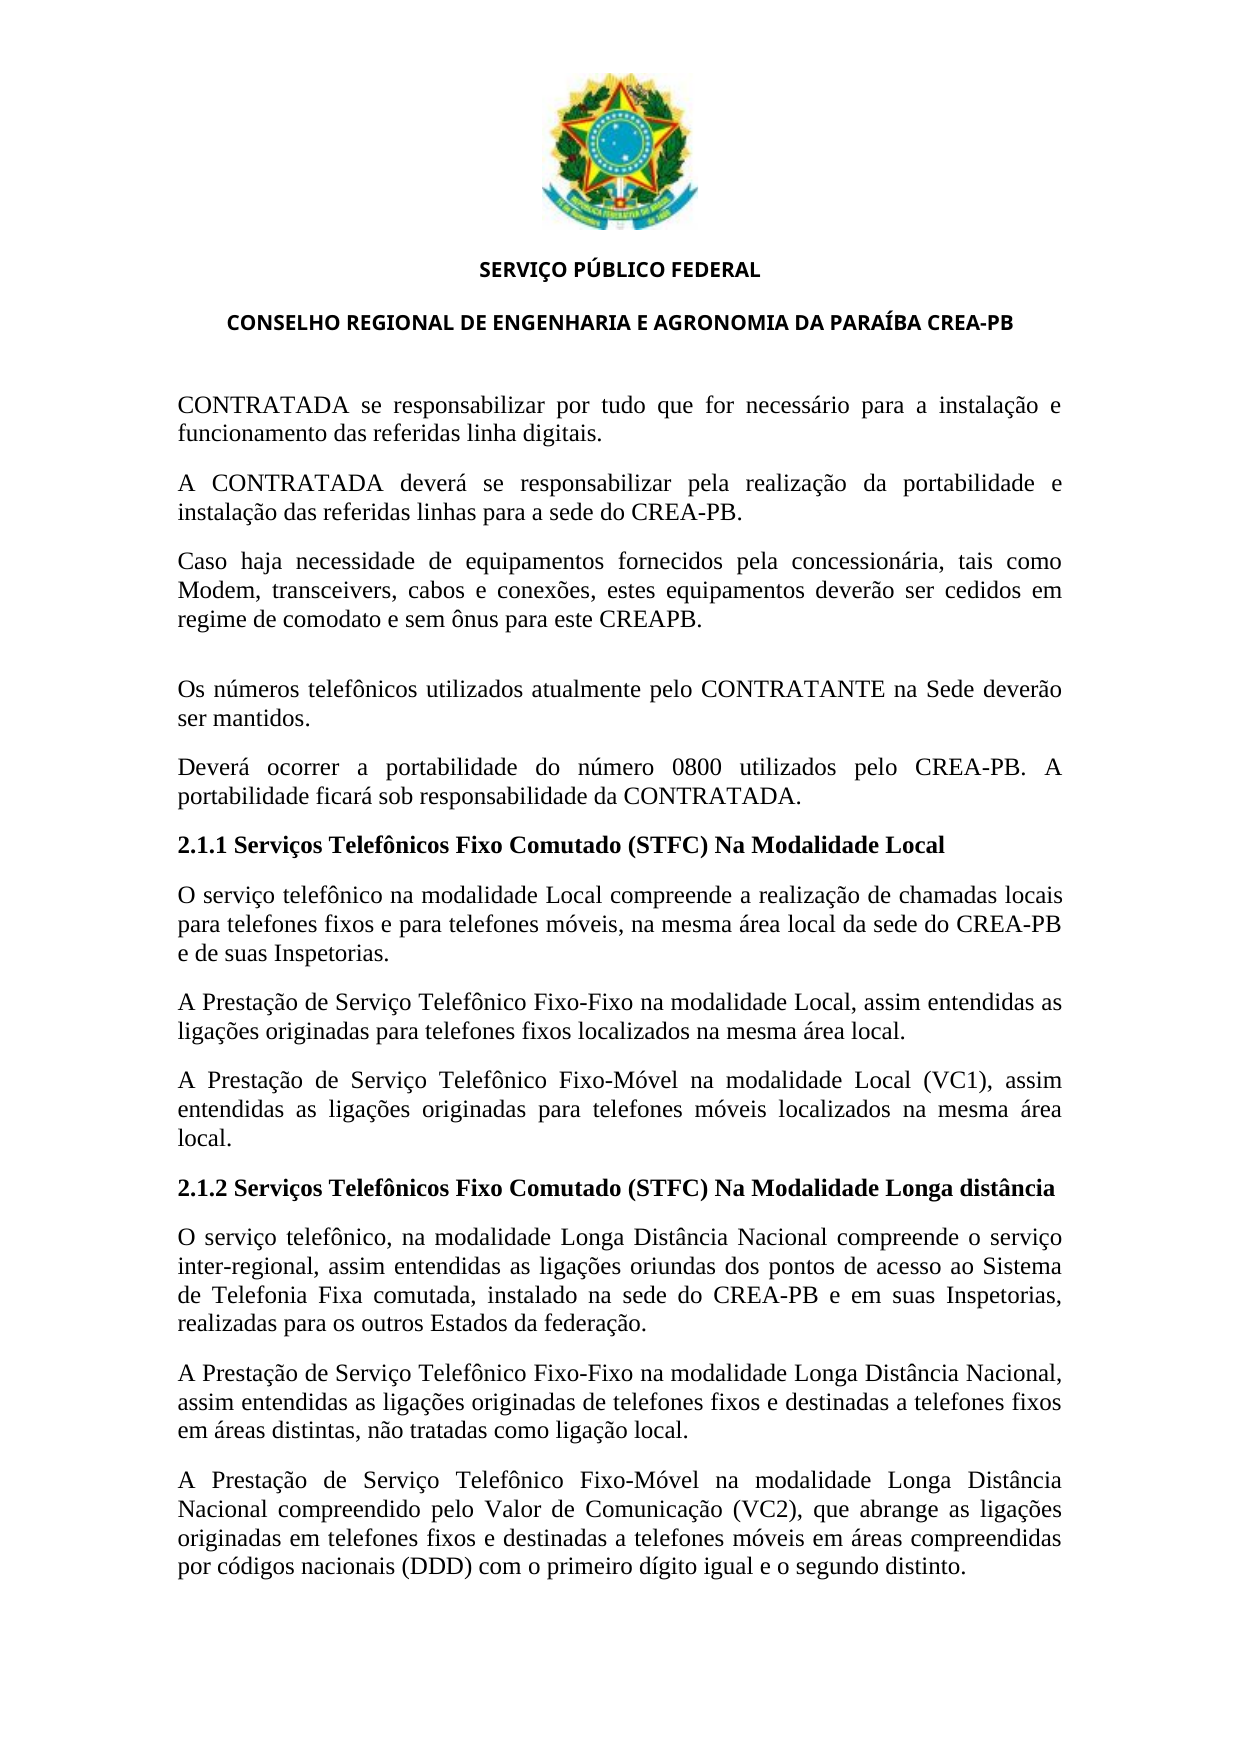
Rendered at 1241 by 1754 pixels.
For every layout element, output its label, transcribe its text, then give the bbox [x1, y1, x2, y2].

list Caso haja necessidade de equipamentos fornecidos pela concessionária, tais como Modem, transceivers, cabos e conexões, estes equipamentos deverão ser cedidos em regime de comodato e sem ônus para este CREAPB. [177, 546, 1063, 633]
text A Prestação de Serviço Telefônico Fixo-Fixo na modalidade Local, assim entendidas as ligações originadas para telefones fixos localizados na mesma área local. [177, 987, 1063, 1045]
text O serviço telefônico, na modalidade Longa Distância Nacional compreende o serviço inter-regional, assim entendidas as ligações oriundas dos pontos de acesso ao Sistema de Telefonia Fixa comutada, instalado na sede do CREA-PB e em suas Inspetorias, realizadas para os outros Estados da federação. [177, 1222, 1063, 1337]
text A Prestação de Serviço Telefônico Fixo-Móvel na modalidade Local (VC1), assim entendidas as ligações originadas para telefones móveis localizados na mesma área local. [177, 1066, 1063, 1152]
text 2.1.2 Serviços Telefônicos Fixo Comutado (STFC) Na Modalidade Longa distância [177, 1173, 1063, 1201]
text Deverá ocorrer a portabilidade do número 0800 utilizados pelo CREA-PB. A portabilidade ficará sob responsabilidade da CONTRATADA. [177, 752, 1063, 810]
text A Prestação de Serviço Telefônico Fixo-Fixo na modalidade Longa Distância Nacional, assim entendidas as ligações originadas de telefones fixos e destinadas a telefones fixos em áreas distintas, não tratadas como ligação local. [177, 1358, 1063, 1444]
text O serviço telefônico na modalidade Local compreende a realização de chamadas locais para telefones fixos e para telefones móveis, na mesma área local da sede do CREA-PB e de suas Inspetorias. [177, 880, 1063, 966]
text A Prestação de Serviço Telefônico Fixo-Móvel na modalidade Longa Distância Nacional compreendido pelo Valor de Comunicação (VC2), que abrange as ligações originadas em telefones fixos e destinadas a telefones móveis em áreas compreendidas por códigos nacionais (DDD) com o primeiro dígito igual e o segundo distinto. [177, 1465, 1063, 1580]
text A CONTRATADA deverá se responsabilizar pela realização da portabilidade e instalação das referidas linhas para a sede do CREA-PB. [177, 468, 1063, 526]
text Os números telefônicos utilizados atualmente pelo CONTRATANTE na Sede deverão ser mantidos. [177, 674, 1063, 731]
text 2.1.1 Serviços Telefônicos Fixo Comutado (STFC) Na Modalidade Local [177, 831, 1063, 859]
picture [542, 73, 699, 230]
